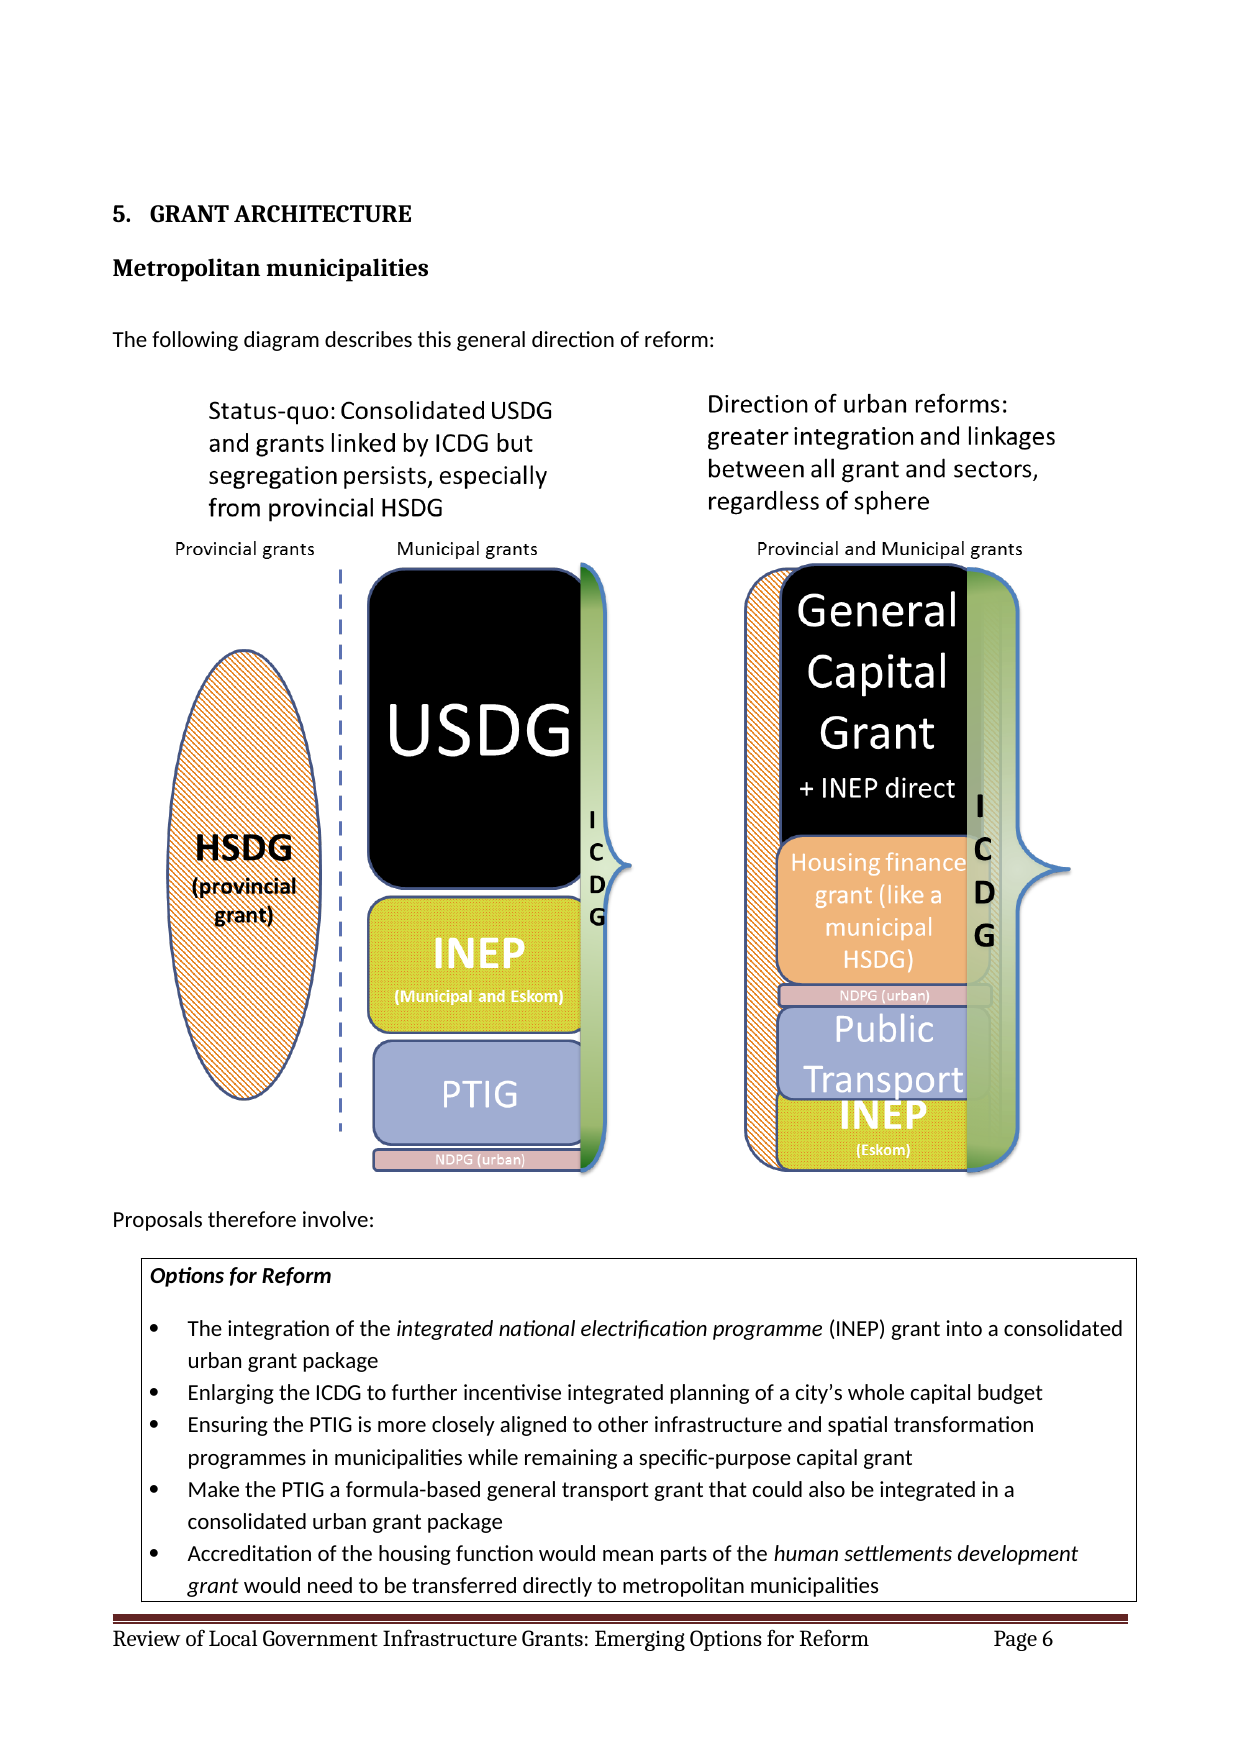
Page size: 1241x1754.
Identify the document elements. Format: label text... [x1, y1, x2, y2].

list The integration of the integrated national electrification programme (INEP) grant into a consolidated urban grant package [142, 1311, 1136, 1374]
list Enlarging the ICDG to further incentivise integrated planning of a city’s whole capital budget [142, 1375, 1136, 1406]
picture [162, 378, 1078, 1180]
list Accreditation of the housing function would mean parts of the human settlements development grant would need to be transferred directly to metropolitan municipalities [142, 1536, 1136, 1601]
list Ensuring the PTIG is more closely aligned to other infrastructure and spatial transformation programmes in municipalities while remaining a specific-purpose capital grant [142, 1407, 1136, 1471]
text Options for Reform [142, 1259, 1136, 1289]
subtitle Metropolitan municipalities [112, 254, 1128, 283]
subtitle GRANT ARCHITECTURE [112, 200, 1128, 229]
text Proposals therefore involve: [112, 1205, 1128, 1233]
list Make the PTIG a formula-based general transport grant that could also be integrated in a consolidated urban grant package [142, 1472, 1136, 1535]
text The following diagram describes this general direction of reform: [112, 325, 1128, 353]
